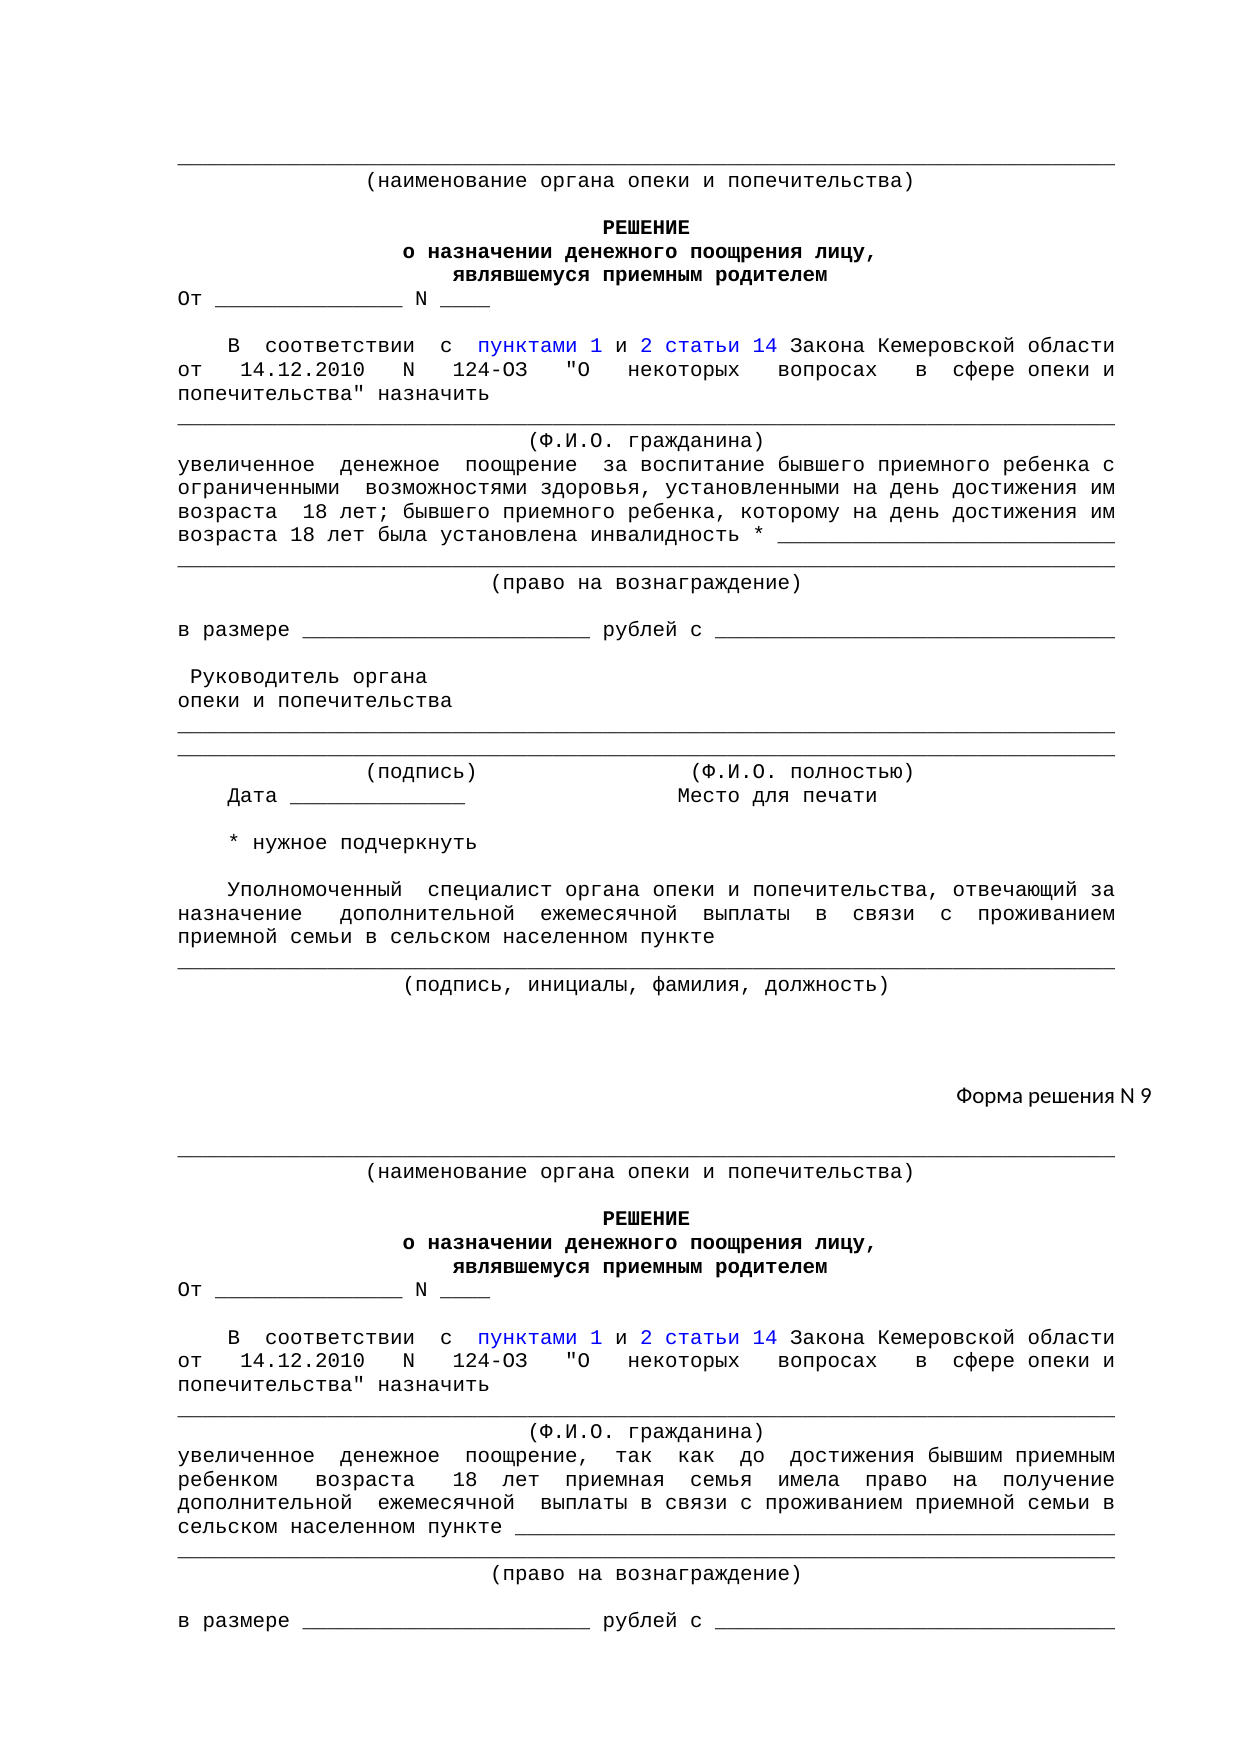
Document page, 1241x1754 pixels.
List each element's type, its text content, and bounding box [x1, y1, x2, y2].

text (право на вознаграждение) [177, 1563, 1152, 1587]
text (наименование органа опеки и попечительства) [177, 170, 1152, 193]
text ___________________________________________________________________________ [177, 1137, 1152, 1161]
text Дата ______________ Место для печати [177, 784, 1152, 808]
text приемной семьи в сельском населенном пункте [177, 926, 1152, 950]
text о назначении денежного поощрения лицу, [177, 1232, 1152, 1256]
text являвшемуся приемным родителем [177, 264, 1152, 288]
text от 14.12.2010 N 124-ОЗ "О некоторых вопросах в сфере опеки и [177, 359, 1152, 383]
text ___________________________________________________________________________ [177, 406, 1152, 430]
text В соответствии с пунктами 1 и 2 статьи 14 Закона Кемеровской области [177, 335, 1152, 359]
text Уполномоченный специалист органа опеки и попечительства, отвечающий за [177, 879, 1152, 903]
text возраста 18 лет была установлена инвалидность * ___________________________ [177, 524, 1152, 548]
text ___________________________________________________________________________ [177, 1398, 1152, 1421]
text (наименование органа опеки и попечительства) [177, 1161, 1152, 1185]
text * нужное подчеркнуть [177, 832, 1152, 856]
text Руководитель органа [177, 666, 1152, 690]
text ограниченными возможностями здоровья, установленными на день достижения им [177, 477, 1152, 501]
text От _______________ N ____ [177, 288, 1152, 312]
text В соответствии с пунктами 1 и 2 статьи 14 Закона Кемеровской области [177, 1327, 1152, 1350]
text (подпись, инициалы, фамилия, должность) [177, 974, 1152, 997]
text ребенком возраста 18 лет приемная семья имела право на получение [177, 1468, 1152, 1492]
text о назначении денежного поощрения лицу, [177, 241, 1152, 264]
text ___________________________________________________________________________ [177, 950, 1152, 974]
text (подпись) (Ф.И.О. полностью) [177, 761, 1152, 784]
text сельском населенном пункте ________________________________________________ [177, 1516, 1152, 1539]
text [177, 1539, 1152, 1563]
text (Ф.И.О. гражданина) [177, 430, 1152, 453]
text увеличенное денежное поощрение, так как до достижения бывшим приемным [177, 1445, 1152, 1468]
text попечительства" назначить [177, 383, 1152, 406]
text назначение дополнительной ежемесячной выплаты в связи с проживанием [177, 903, 1152, 926]
text ___________________________________________________________________________ [177, 714, 1152, 737]
text ___________________________________________________________________________ [177, 737, 1152, 761]
text возраста 18 лет; бывшего приемного ребенка, которому на день достижения им [177, 501, 1152, 524]
text Форма решения N 9 [177, 1081, 1152, 1109]
text РЕШЕНИЕ [177, 1208, 1152, 1232]
text являвшемуся приемным родителем [177, 1256, 1152, 1279]
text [177, 146, 1152, 170]
text РЕШЕНИЕ [177, 217, 1152, 241]
text (право на вознаграждение) [177, 572, 1152, 595]
text (Ф.И.О. гражданина) [177, 1421, 1152, 1445]
text в размере _______________________ рублей с ________________________________ [177, 619, 1152, 643]
text ___________________________________________________________________________ [177, 548, 1152, 572]
text от 14.12.2010 N 124-ОЗ "О некоторых вопросах в сфере опеки и [177, 1350, 1152, 1374]
text в размере _______________________ рублей с ________________________________ [177, 1610, 1152, 1634]
text увеличенное денежное поощрение за воспитание бывшего приемного ребенка с [177, 453, 1152, 477]
text попечительства" назначить [177, 1374, 1152, 1398]
text дополнительной ежемесячной выплаты в связи с проживанием приемной семьи в [177, 1492, 1152, 1516]
text От _______________ N ____ [177, 1279, 1152, 1303]
text опеки и попечительства [177, 690, 1152, 714]
